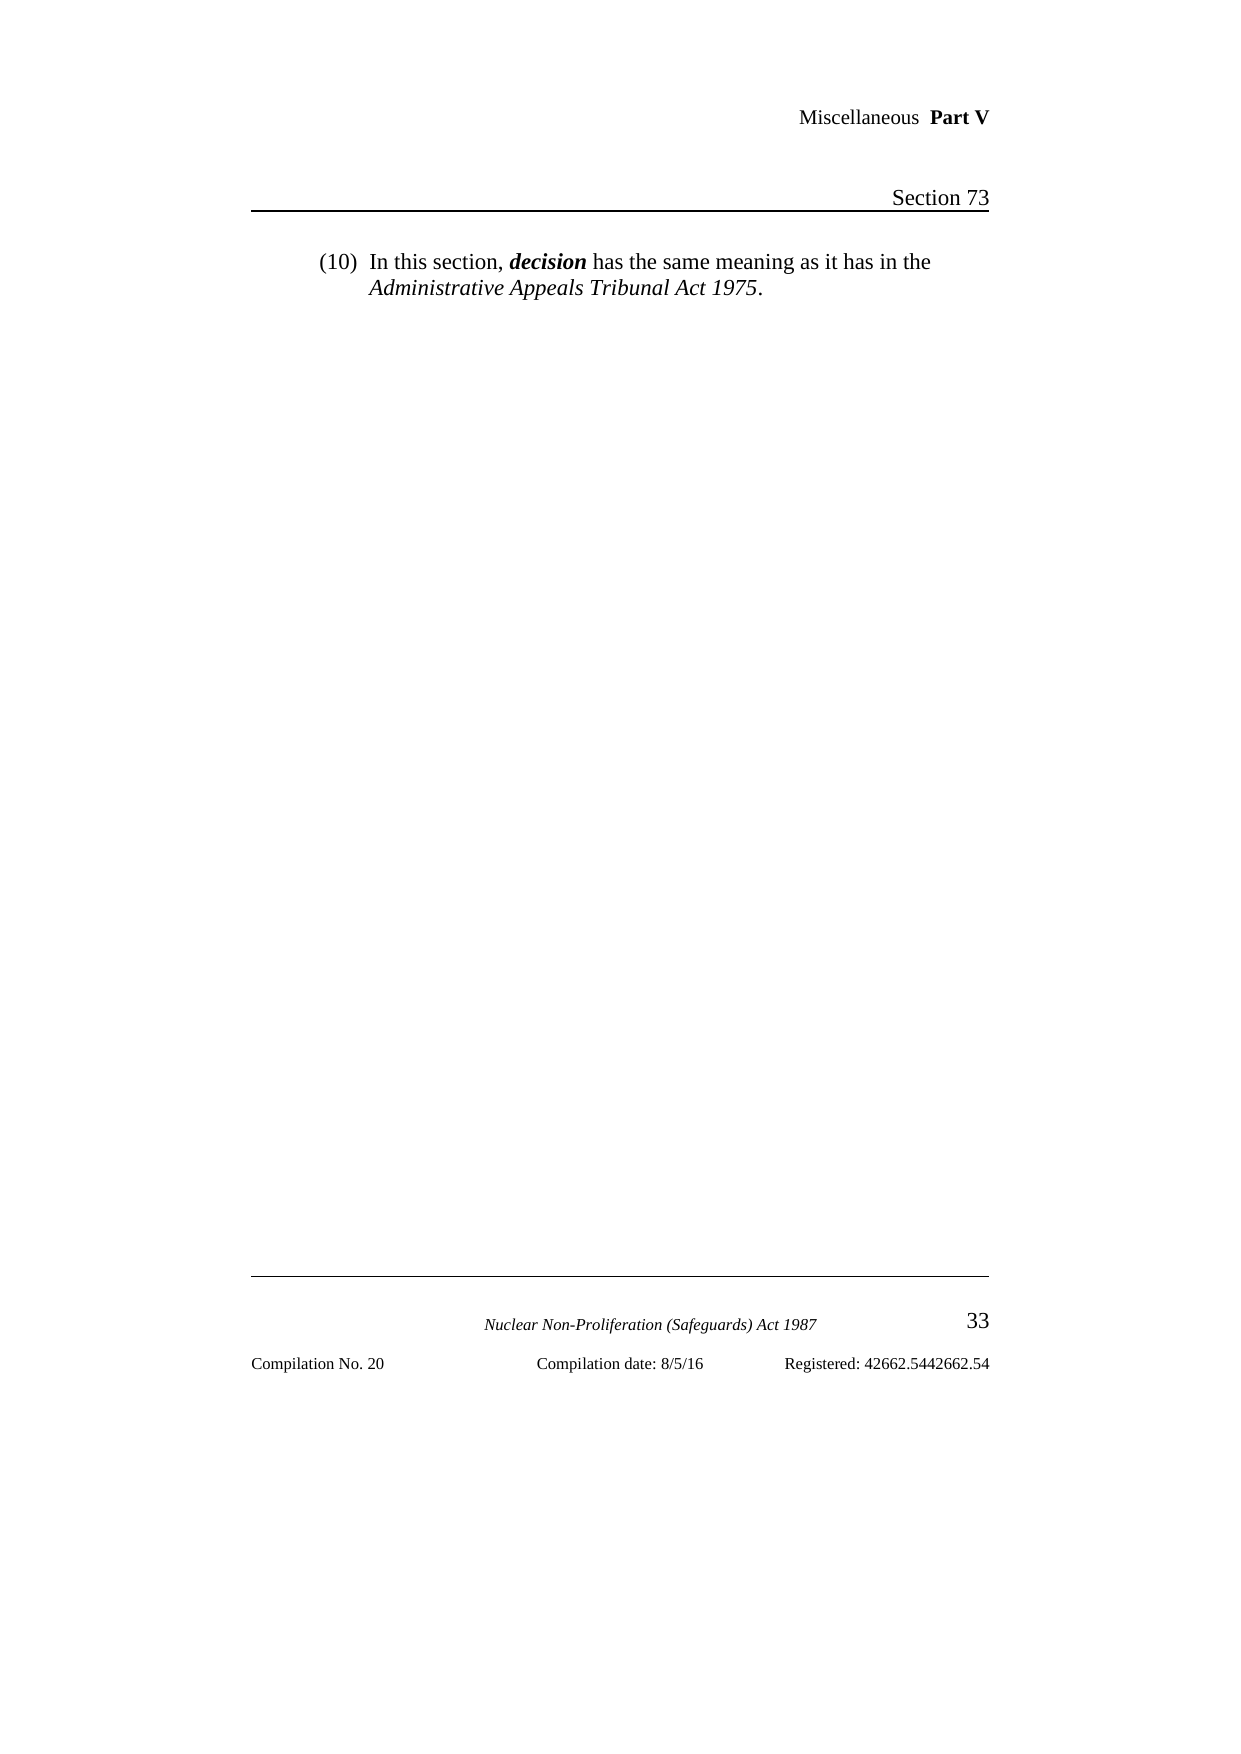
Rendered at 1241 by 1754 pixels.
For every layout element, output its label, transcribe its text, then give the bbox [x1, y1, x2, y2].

text (10) In this section, decision has the same meaning as it has in the Administrative Appeals Tribunal Act 1975. [251, 248, 989, 301]
